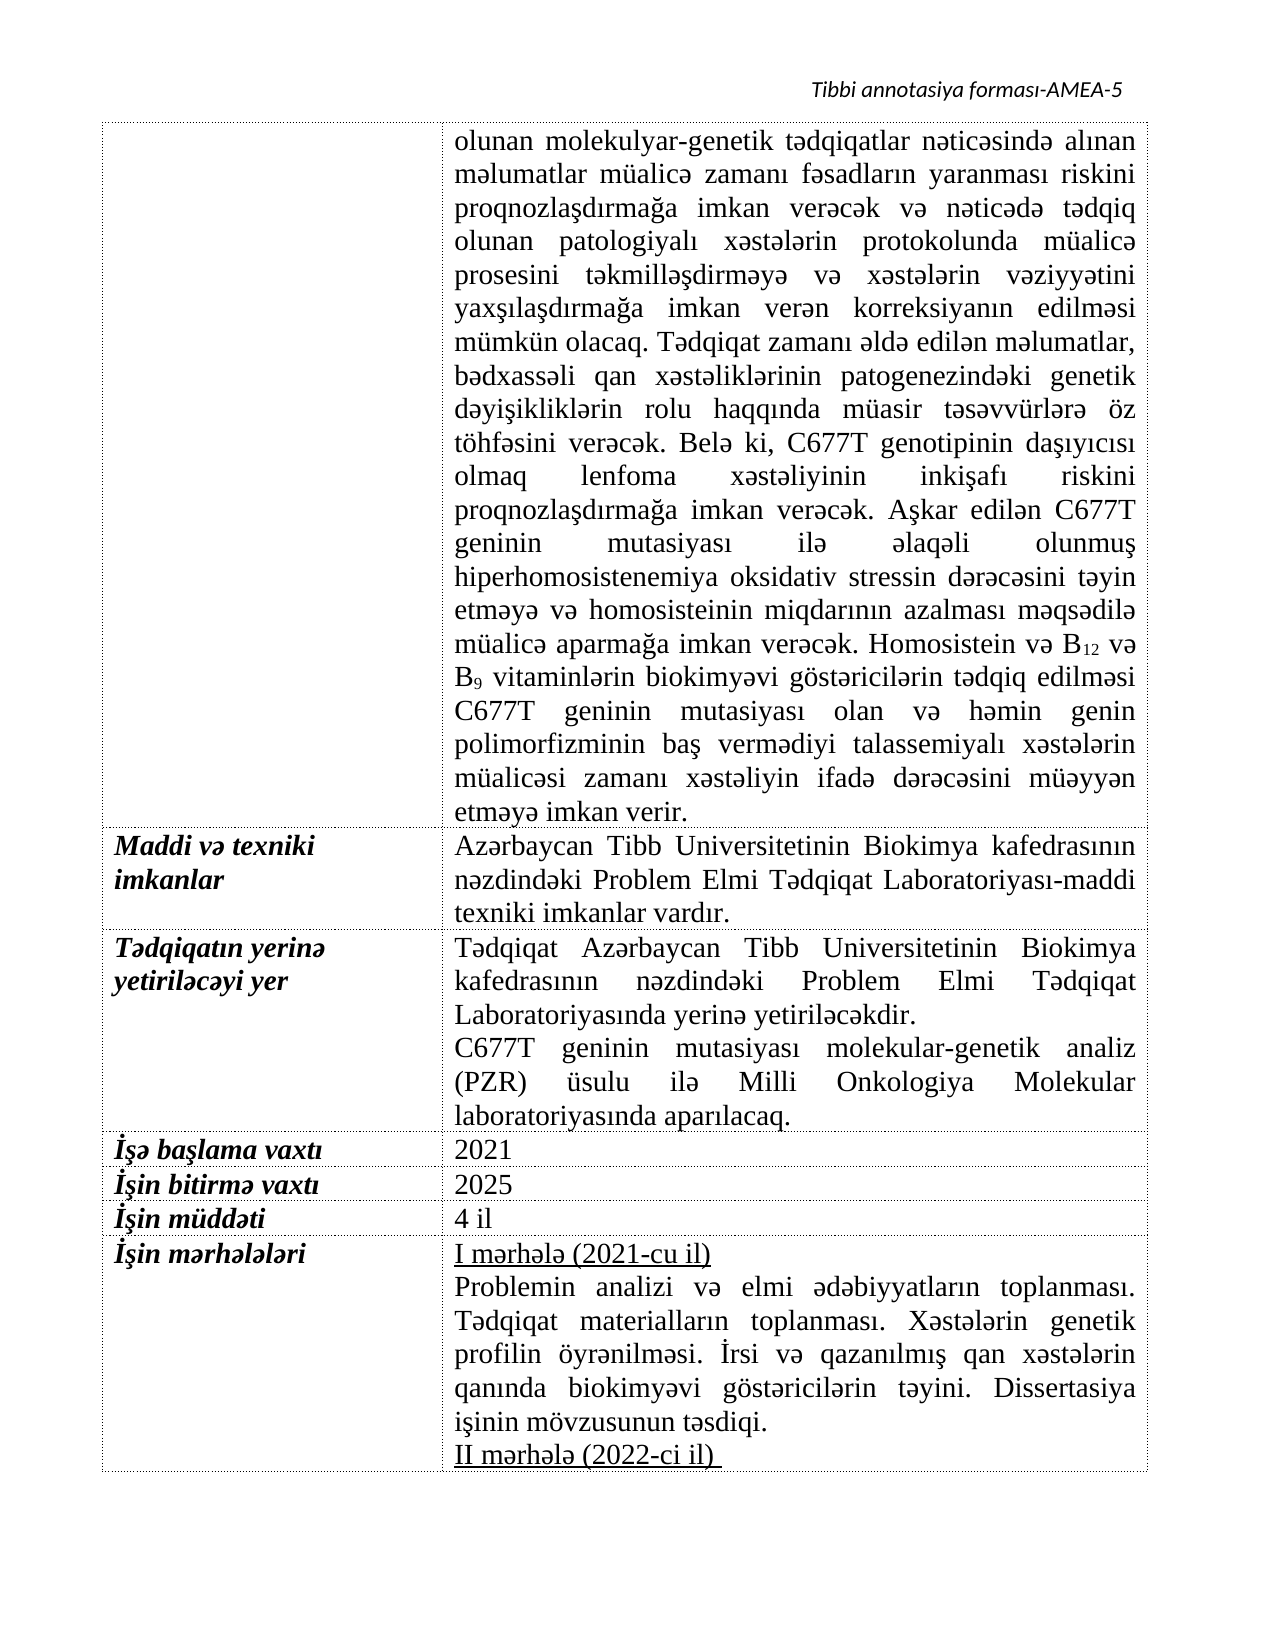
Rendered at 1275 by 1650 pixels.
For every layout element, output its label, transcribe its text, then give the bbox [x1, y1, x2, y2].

table_cell 2025 [443, 1166, 1148, 1200]
table_cell Azərbaycan Tibb Universitetinin Biokimya kafedrasının nəzdindəki Problem Elmi Tədqiqat Laboratoriyası-maddi texniki imkanlar vardır. [443, 827, 1148, 929]
table_cell Maddi və texniki imkanlar [103, 827, 443, 929]
table_cell İşin müddəti [103, 1200, 443, 1235]
table_cell Tədqiqatın yerinə yetiriləcəyi yer [103, 929, 443, 1131]
table_cell Tədqiqat Azərbaycan Tibb Universitetinin Biokimya kafedrasının nəzdindəki Problem Elmi Tədqiqat Laboratoriyasında yerinə yetiriləcəkdir. С677Т geninin mutasiyası molekular-genetik analiz (PZR) üsulu ilə Milli Onkologiya Molekular laboratoriyasında aparılacaq. [443, 929, 1148, 1131]
table_cell İşə başlama vaxtı [103, 1131, 443, 1166]
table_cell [443, 1235, 1148, 1471]
table_cell 4 il [443, 1200, 1148, 1235]
table_cell İşin mərhələləri [103, 1235, 443, 1471]
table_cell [103, 122, 443, 827]
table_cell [443, 122, 1148, 827]
table_cell 2021 [443, 1131, 1148, 1166]
table_cell İşin bitirmə vaxtı [103, 1166, 443, 1200]
